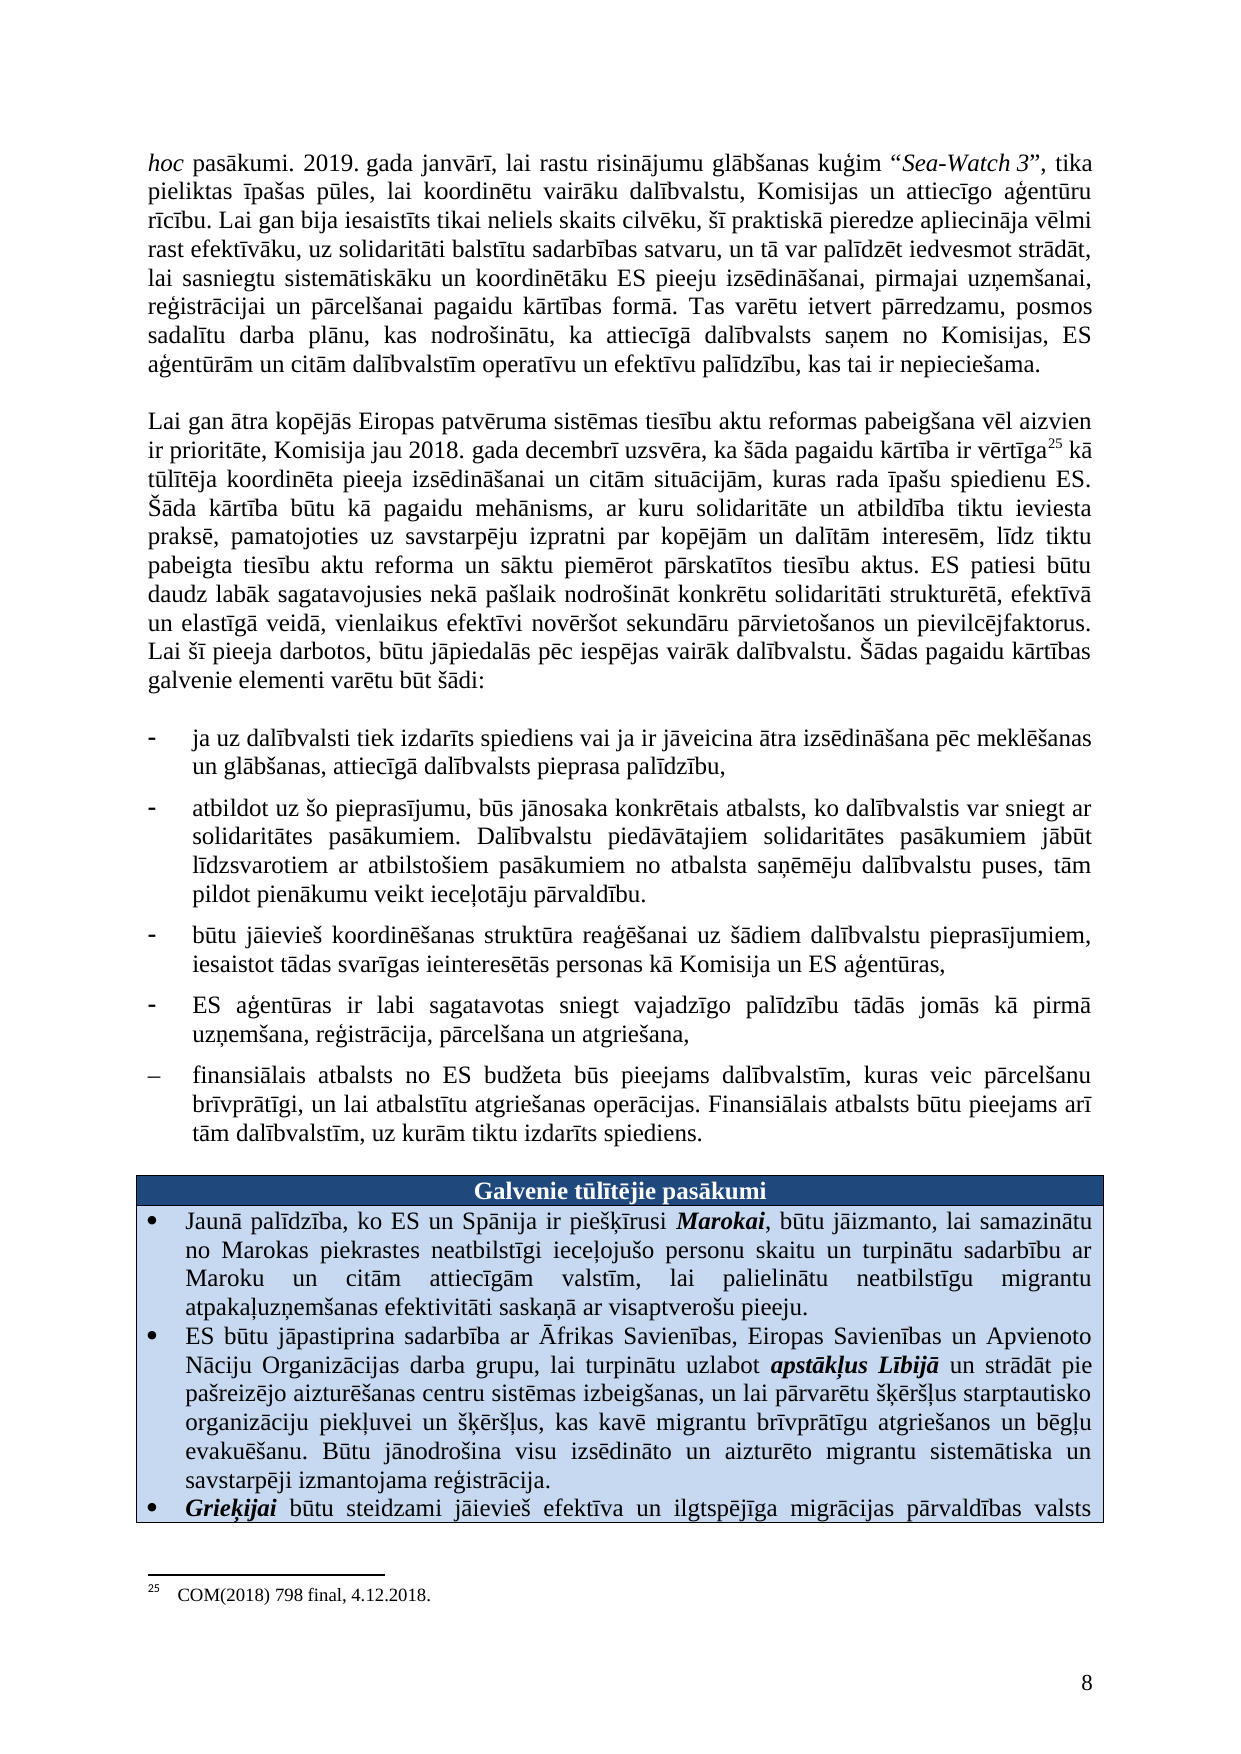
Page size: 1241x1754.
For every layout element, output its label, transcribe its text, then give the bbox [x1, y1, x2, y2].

list atbildot uz šo pieprasījumu, būs jānosaka konkrētais atbalsts, ko dalībvalstis var sniegt ar solidaritātes pasākumiem. Dalībvalstu piedāvātajiem solidaritātes pasākumiem jābūt līdzsvarotiem ar atbilstošiem pasākumiem no atbalsta saņēmēju dalībvalstu puses, tām pildot pienākumu veikt ieceļotāju pārvaldību. [148, 793, 1092, 908]
text Lai gan ātra kopējās Eiropas patvēruma sistēmas tiesību aktu reformas pabeigšana vēl aizvien ir prioritāte, Komisija jau 2018. gada decembrī uzsvēra, ka šāda pagaidu kārtība ir vērtīga kā tūlītēja koordinēta pieeja izsēdināšanai un citām situācijām, kuras rada īpašu spiedienu ES. Šāda kārtība būtu kā pagaidu mehānisms, ar kuru solidaritāte un atbildība tiktu ieviesta praksē, pamatojoties uz savstarpēju izpratni par kopējām un dalītām interesēm, līdz tiktu pabeigta tiesību aktu reforma un sāktu piemērot pārskatītos tiesību aktus. ES patiesi būtu daudz labāk sagatavojusies nekā pašlaik nodrošināt konkrētu solidaritāti strukturētā, efektīvā un elastīgā veidā, vienlaikus efektīvi novēršot sekundāru pārvietošanos un pievilcējfaktorus. Lai šī pieeja darbotos, būtu jāpiedalās pēc iespējas vairāk dalībvalstu. Šādas pagaidu kārtības galvenie elementi varētu būt šādi: [148, 406, 1092, 694]
list ES aģentūras ir labi sagatavotas sniegt vajadzīgo palīdzību tādās jomās kā pirmā uzņemšana, reģistrācija, pārcelšana un atgriešana, [148, 990, 1092, 1048]
list finansiālais atbalsts no ES budžeta būs pieejams dalībvalstīm, kuras veic pārcelšanu brīvprātīgi, un lai atbalstītu atgriešanas operācijas. Finansiālais atbalsts būtu pieejams arī tām dalībvalstīm, uz kurām tiktu izdarīts spiediens. [148, 1060, 1092, 1146]
list būtu jāievieš koordinēšanas struktūra reaģēšanai uz šādiem dalībvalstu pieprasījumiem, iesaistot tādas svarīgas ieinteresētās personas kā Komisija un ES aģentūras, [148, 920, 1092, 978]
list ja uz dalībvalsti tiek izdarīts spiediens vai ja ir jāveicina ātra izsēdināšana pēc meklēšanas un glābšanas, attiecīgā dalībvalsts pieprasa palīdzību, [148, 723, 1092, 780]
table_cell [137, 1206, 1103, 1522]
table_header Galvenie tūlītējie pasākumi [137, 1176, 1103, 1205]
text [148, 148, 1092, 378]
